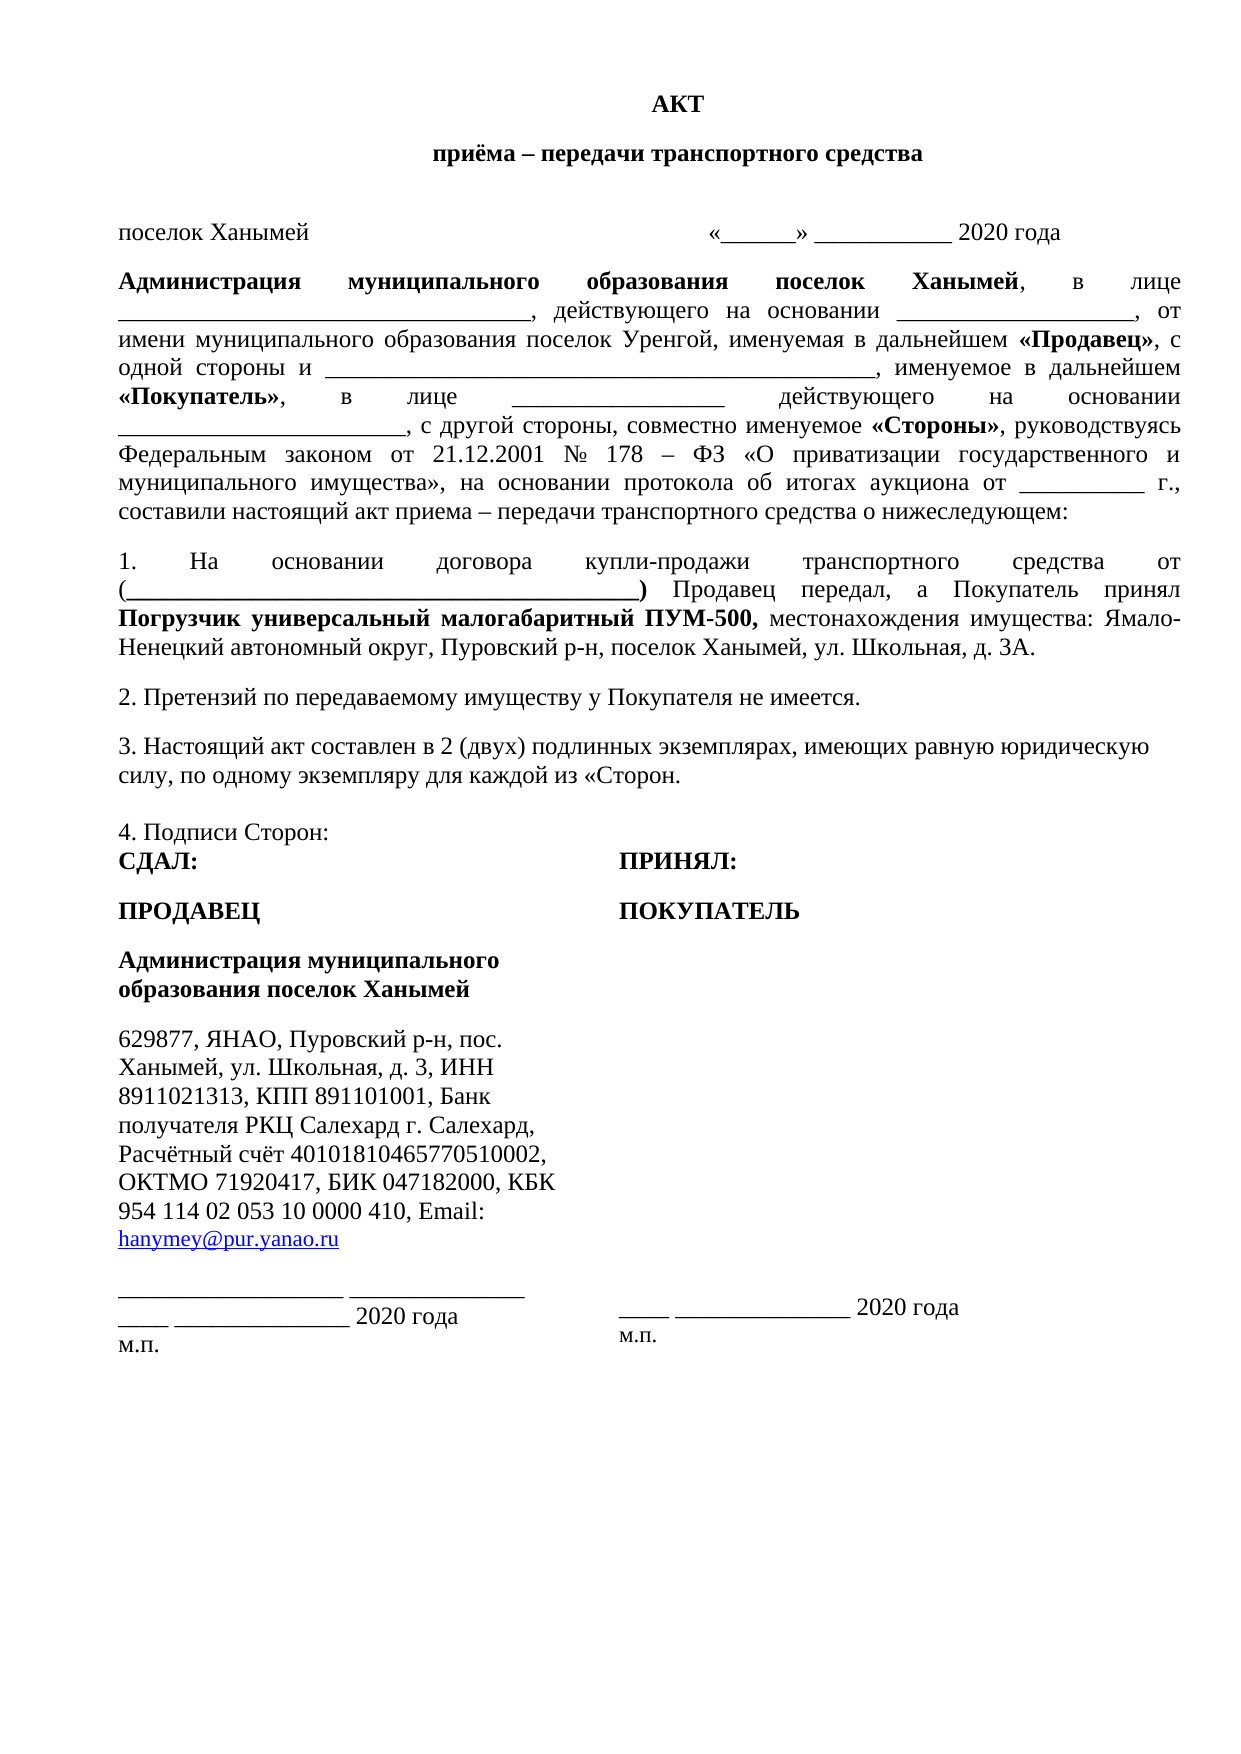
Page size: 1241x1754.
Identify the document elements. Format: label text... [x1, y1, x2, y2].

table_header СДАЛ: ПРОДАВЕЦ Администрация муниципального образования поселок Ханымей 629877, ЯНАО, Пуровский р-н, пос. Ханымей, ул. Школьная, д. 3, ИНН 8911021313, КПП 891101001, Банк получателя РКЦ Салехард г. Салехард, Расчётный счёт 40101810465770510002, ОКТМО 71920417, БИК 047182000, КБК 954 114 02 053 10 0000 410, Email: hanymey@pur.yanao.ru __________________ ______________ ____ ______________ 2020 года м.п. [107, 846, 608, 1387]
text приёма – передачи транспортного средства [118, 138, 1181, 167]
text АКТ [118, 89, 1181, 117]
text 2. Претензий по передаваемому имуществу у Покупателя не имеется. [118, 682, 1181, 710]
text 3. Настоящий акт составлен в 2 (двух) подлинных экземплярах, имеющих равную юридическую силу, по одному экземпляру для каждой из «Сторон. [118, 731, 1181, 789]
text поселок Ханымей «______» ___________ 2020 года [118, 217, 1181, 245]
text 4. Подписи Сторон: [118, 817, 1181, 846]
text 1. На основании договора купли-продажи транспортного средства от (_________________________________________) Продавец передал, а Покупатель принял Погрузчик универсальный малогабаритный ПУМ-500, местонахождения имущества: Ямало-Ненецкий автономный округ, Пуровский р-н, поселок Ханымей, ул. Школьная, д. 3А. [118, 546, 1181, 661]
text Администрация муниципального образования поселок Ханымей, в лице _________________________________, действующего на основании ___________________, от имени муниципального образования поселок Уренгой, именуемая в дальнейшем «Продавец», с одной стороны и ____________________________________________, именуемое в дальнейшем «Покупатель», в лице _________________ действующего на основании _______________________, с другой стороны, совместно именуемое «Стороны», руководствуясь Федеральным законом от 21.12.2001 № 178 – ФЗ «О приватизации государственного и муниципального имущества», на основании протокола об итогах аукциона от __________ г., составили настоящий акт приема – передачи транспортного средства о нижеследующем: [118, 266, 1181, 525]
table_header ПРИНЯЛ: ПОКУПАТЕЛЬ ____ ______________ 2020 года м.п. [608, 846, 1104, 1387]
